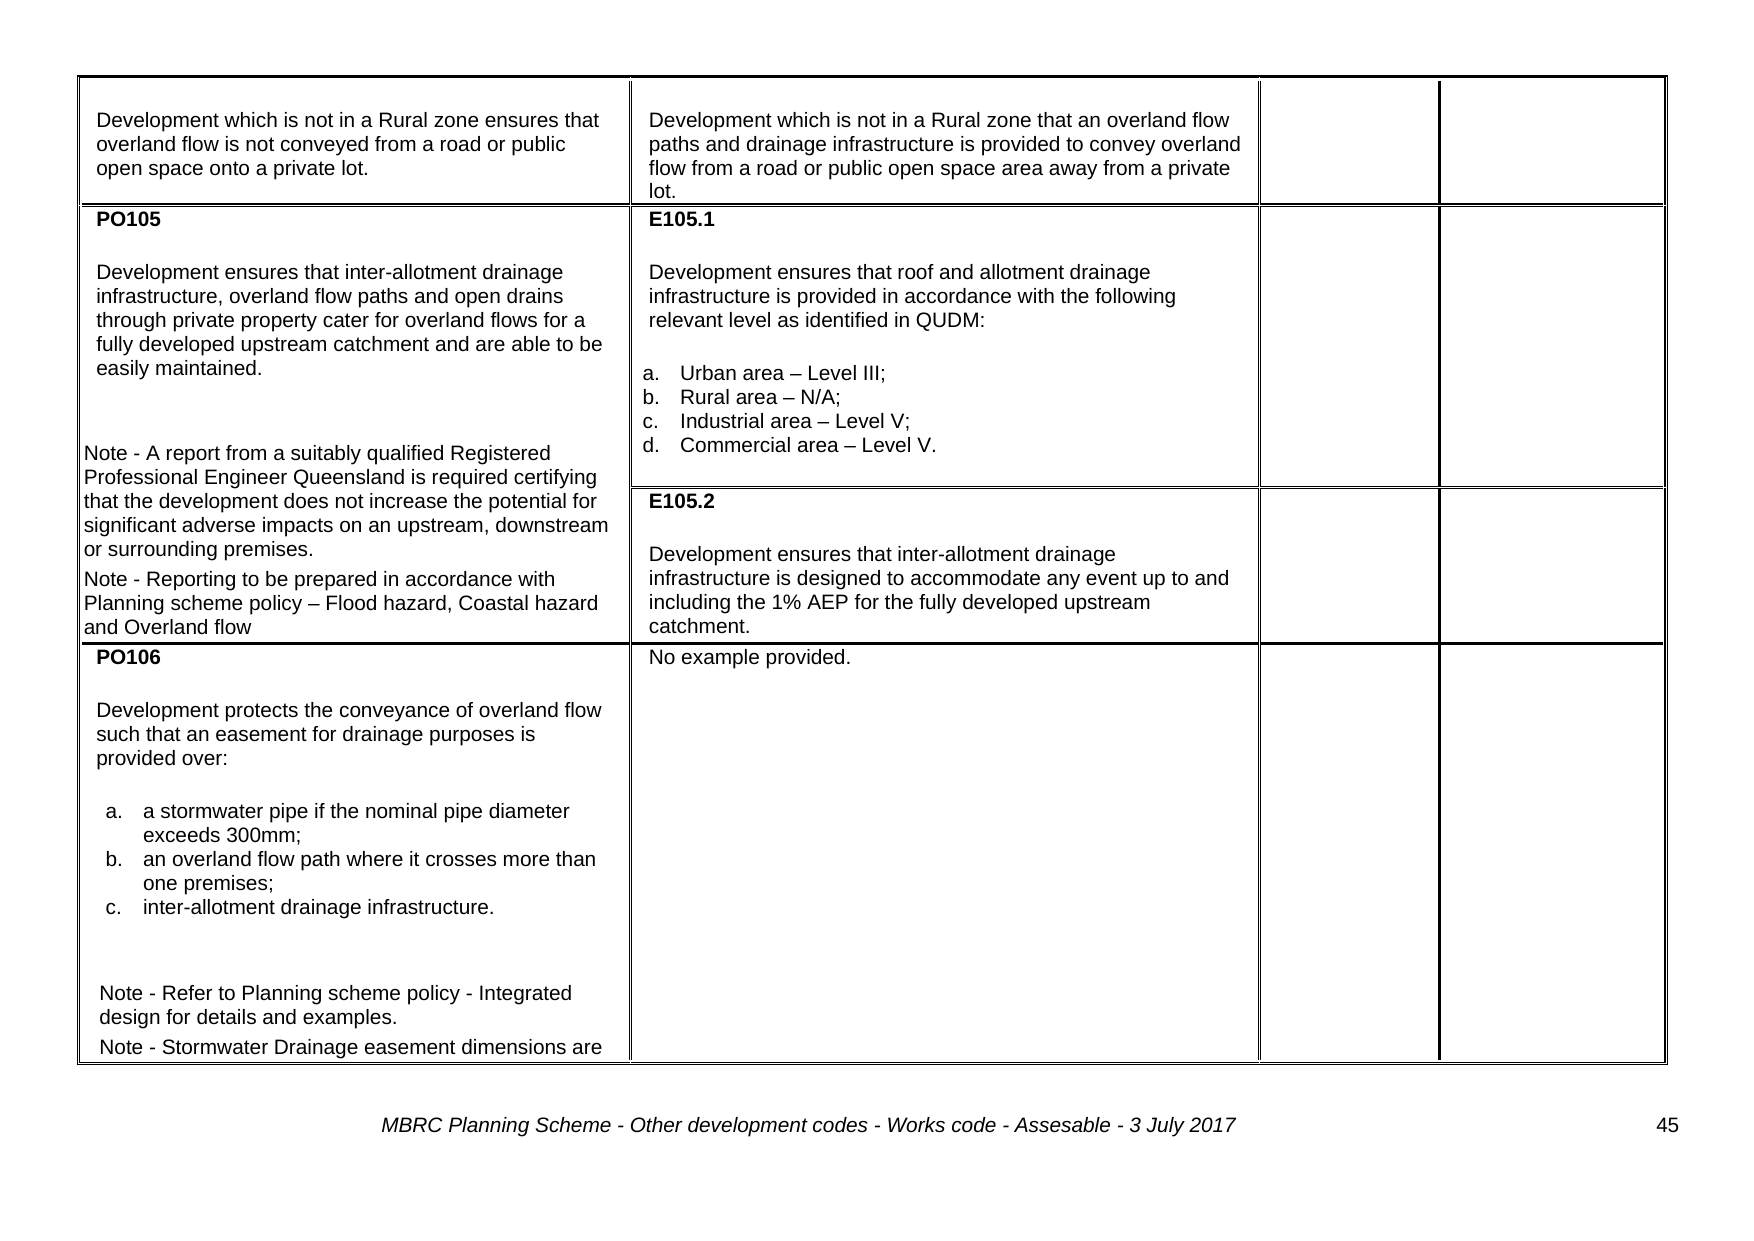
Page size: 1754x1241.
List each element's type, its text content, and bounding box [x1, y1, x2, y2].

table_cell [1261, 489, 1438, 642]
table_cell [1260, 645, 1439, 1062]
table_cell [1260, 78, 1439, 203]
table_cell [1261, 207, 1438, 486]
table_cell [631, 78, 1260, 203]
table_cell E105.2 Development ensures that inter-allotment drainage infrastructure is designed to accommodate any event up to and including the 1% AEP for the fully developed upstream catchment. [632, 489, 1258, 642]
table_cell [631, 645, 1260, 1062]
table_cell [1441, 203, 1665, 486]
table_cell [1439, 486, 1666, 642]
table_cell [1439, 642, 1664, 1062]
table_cell E105.1 Development ensures that roof and allotment drainage infrastructure is provided in accordance with the following relevant level as identified in QUDM: Urban area – Level III; Rural area – N/A; Industrial area – Level V; Commercial area – Level V. [632, 207, 1258, 486]
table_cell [80, 78, 631, 203]
table_cell PO105 Development ensures that inter-allotment drainage infrastructure, overland flow paths and open drains through private property cater for overland flows for a fully developed upstream catchment and are able to be easily maintained. [80, 203, 629, 642]
table_cell [1439, 78, 1664, 203]
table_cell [80, 642, 631, 1062]
